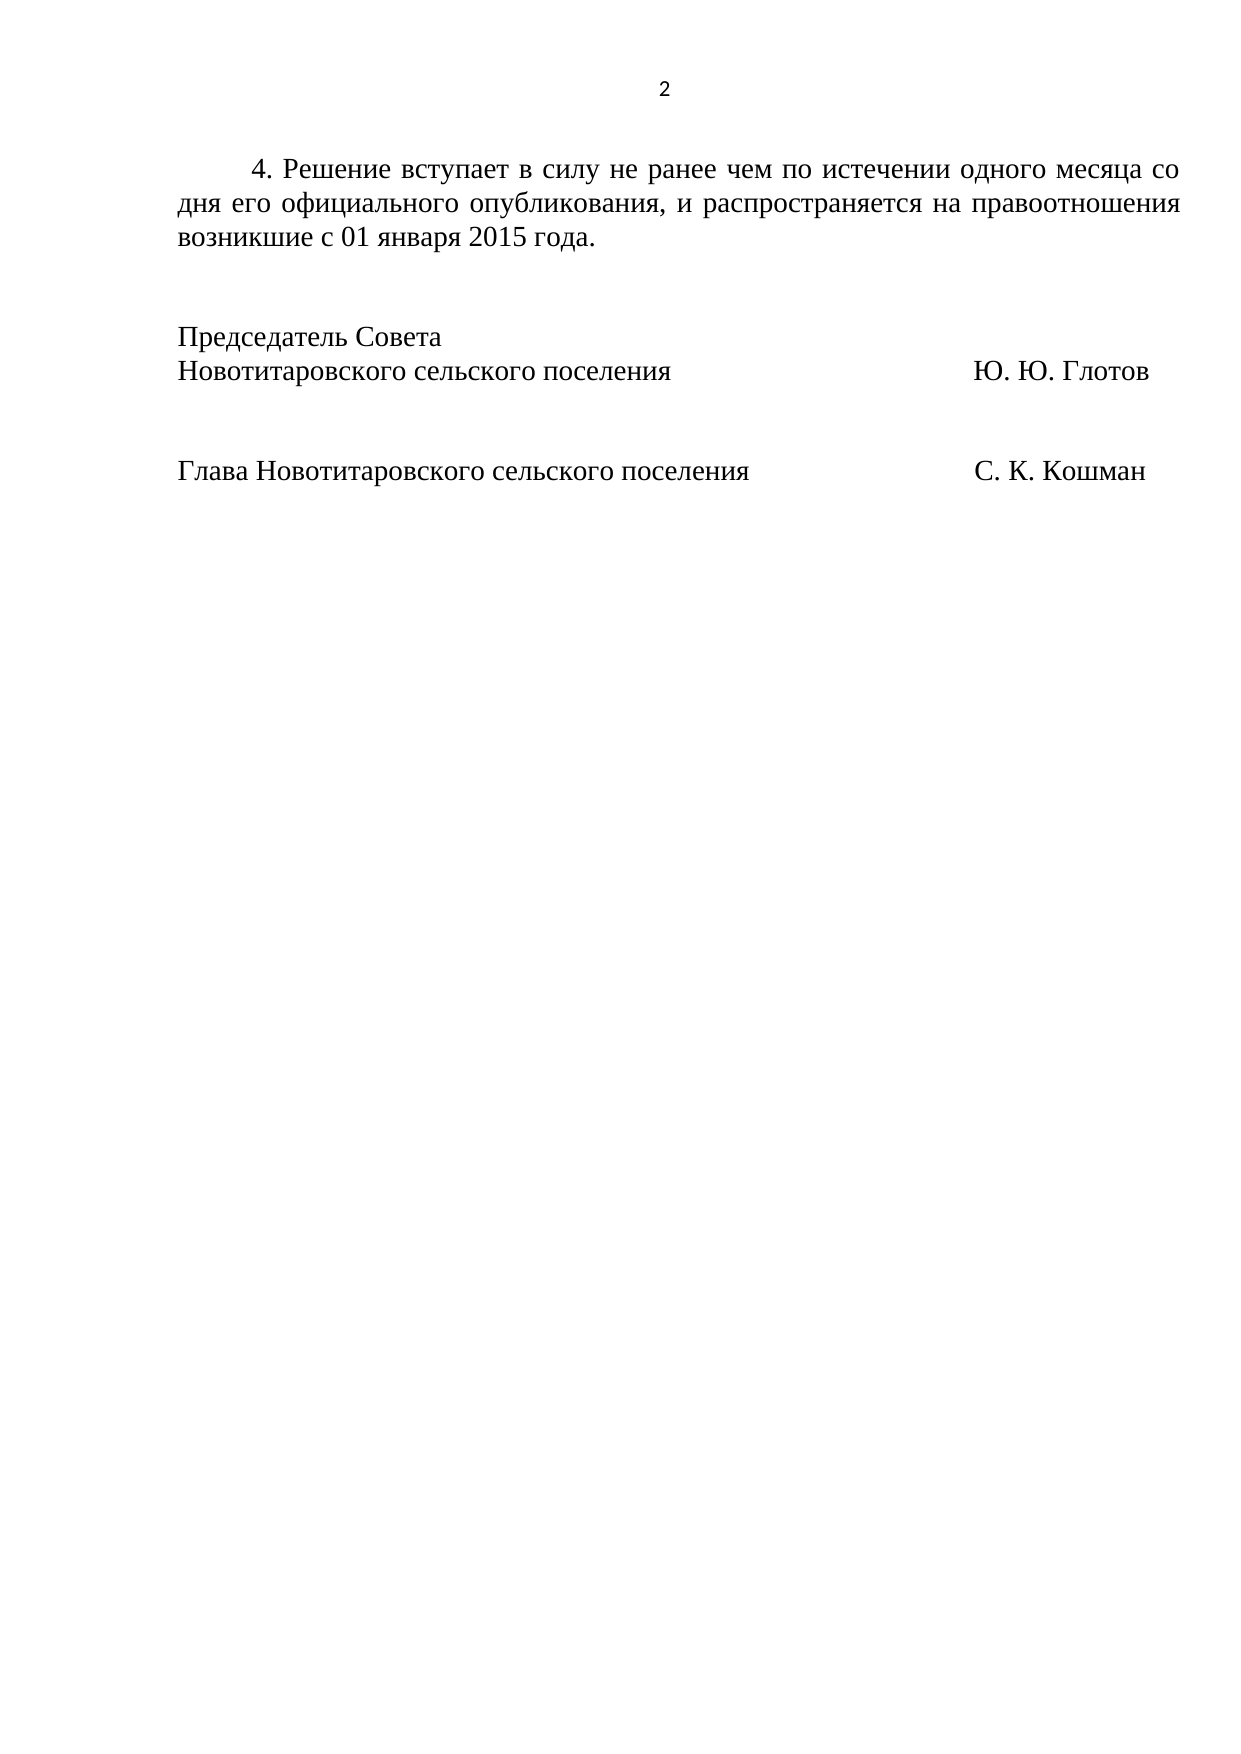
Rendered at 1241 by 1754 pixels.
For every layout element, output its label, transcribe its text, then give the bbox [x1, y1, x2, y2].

list Председатель Совета [177, 319, 1181, 353]
text 4. Решение вступает в силу не ранее чем по истечении одного месяца со дня его официального опубликования, и распространяется на правоотношения возникшие с 01 января 2015 года. [177, 152, 1181, 252]
list Глава Новотитаровского сельского поселения С. К. Кошман [177, 453, 1181, 487]
list Новотитаровского сельского поселения Ю. Ю. Глотов [177, 353, 1181, 386]
